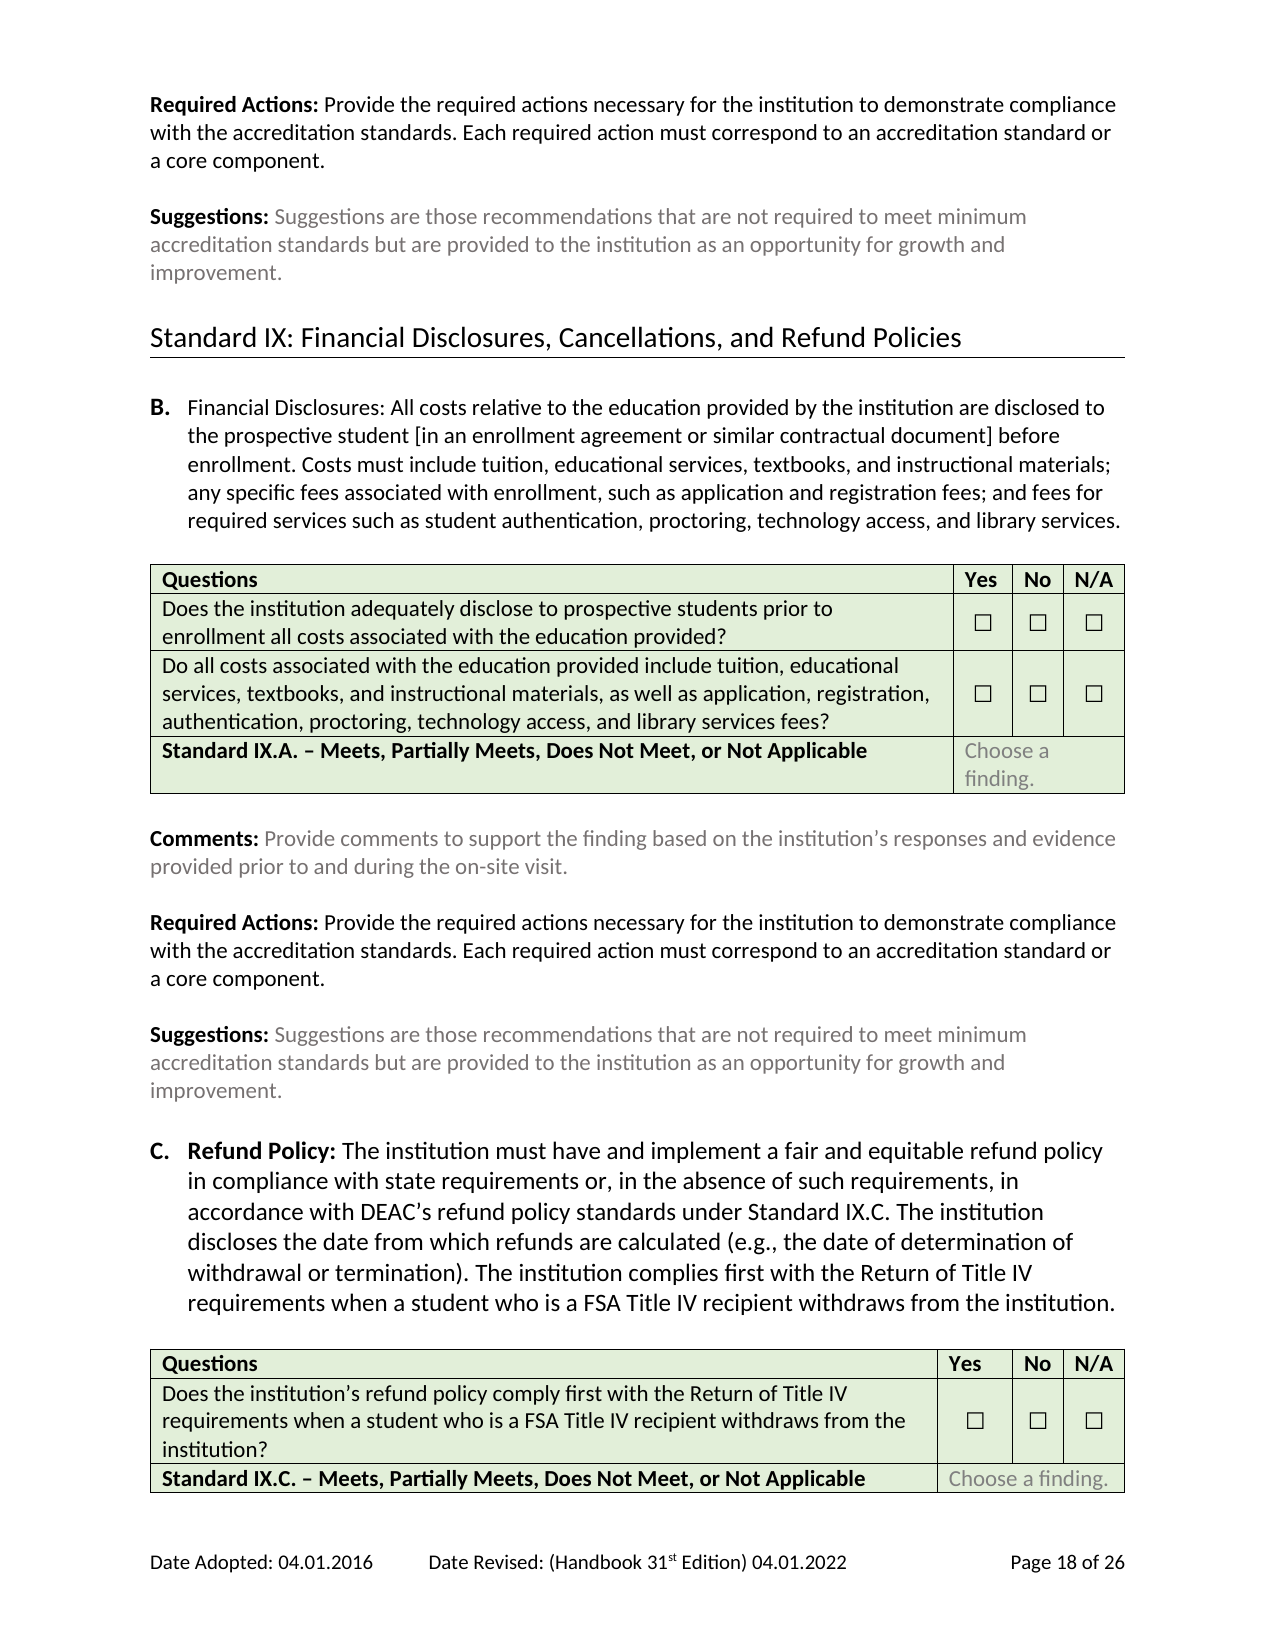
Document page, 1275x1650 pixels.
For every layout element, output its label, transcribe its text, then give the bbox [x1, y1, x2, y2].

table_cell Standard IX.C. – Meets, Partially Meets, Does Not Meet, or Not Applicable [151, 1464, 937, 1492]
table_header Questions [151, 1350, 937, 1378]
table_cell Standard IX.A. – Meets, Partially Meets, Does Not Meet, or Not Applicable [151, 737, 953, 793]
table_cell Do all costs associated with the education provided include tuition, educational services, textbooks, and instructional materials, as well as application, registration, authentication, proctoring, technology access, and library services fees? [151, 651, 953, 736]
table_header Yes [938, 1350, 1012, 1378]
table_header N/A [1064, 1350, 1124, 1378]
table_header N/A [1064, 565, 1124, 593]
text Required Actions: [150, 908, 1125, 992]
table_cell Does the institution’s refund policy comply first with the Return of Title IV requirements when a student who is a FSA Title IV recipient withdraws from the institution? [151, 1379, 937, 1463]
text Suggestions: [150, 1020, 1125, 1104]
table_header No [1013, 1350, 1063, 1378]
table_header No [1013, 565, 1063, 593]
table_cell Does the institution adequately disclose to prospective students prior to enrollment all costs associated with the education provided? [151, 594, 953, 650]
text Comments: [150, 824, 1125, 880]
text Suggestions: [150, 202, 1125, 286]
table_header Questions [151, 565, 953, 593]
subtitle Standard IX: Financial Disclosures, Cancellations, and Refund Policies [150, 319, 1125, 357]
table_header Yes [954, 565, 1012, 593]
text Required Actions: [150, 90, 1125, 174]
